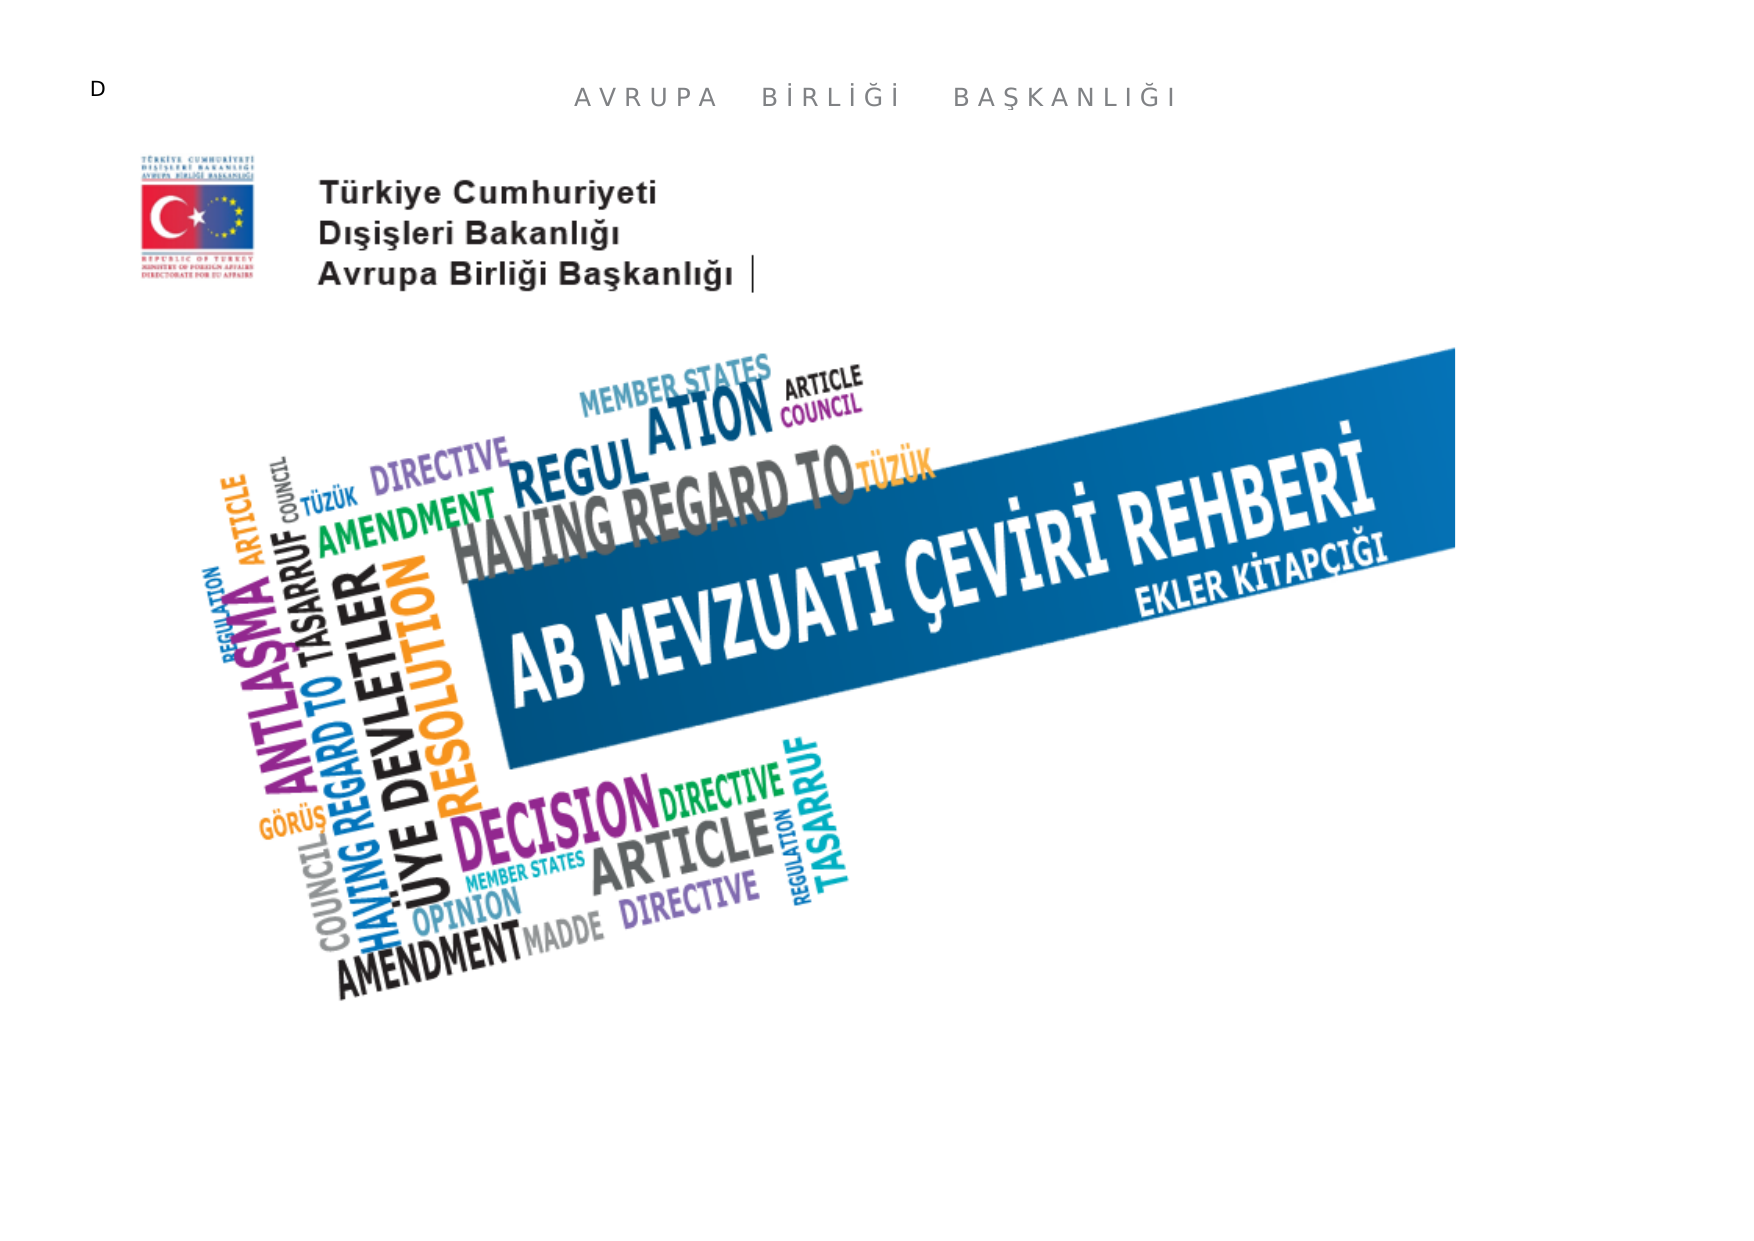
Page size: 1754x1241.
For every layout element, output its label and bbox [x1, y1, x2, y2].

picture [89, 110, 1456, 1037]
